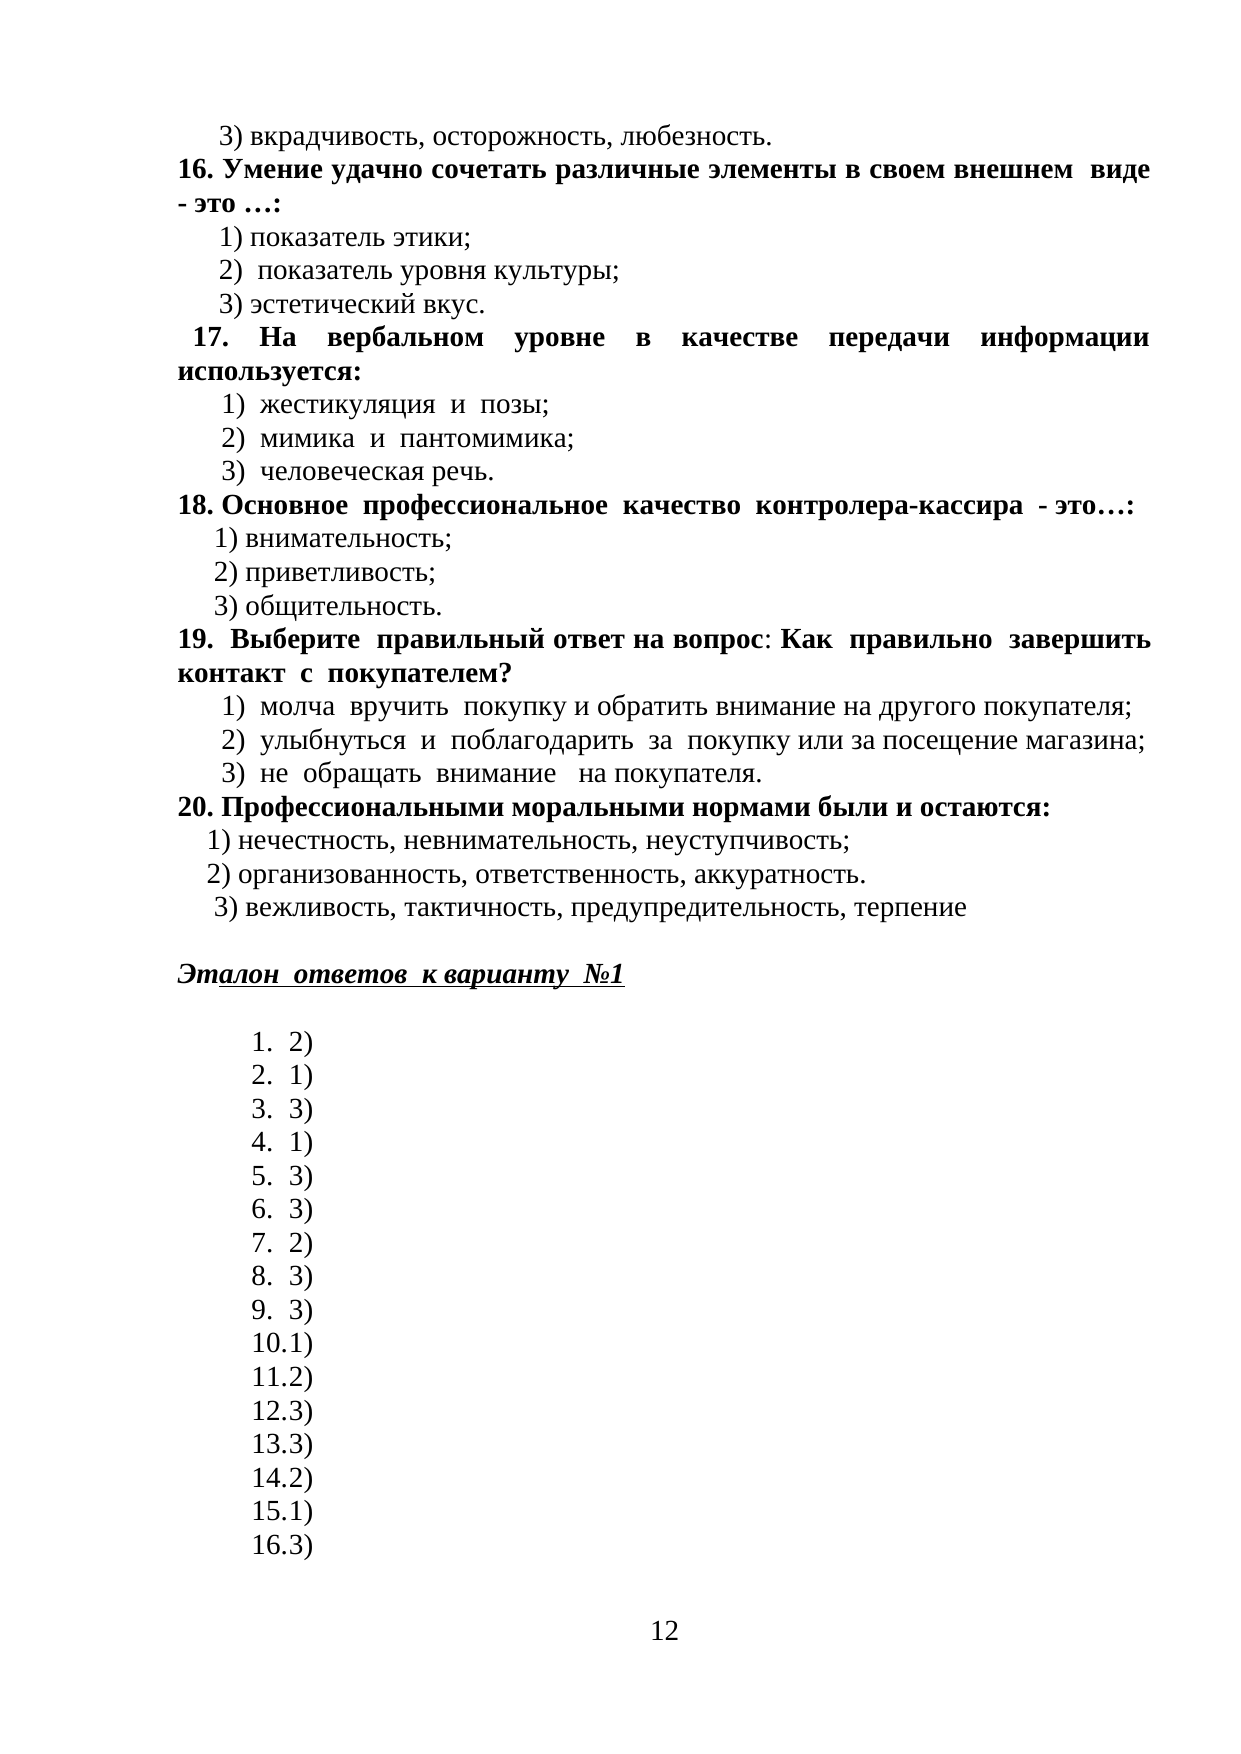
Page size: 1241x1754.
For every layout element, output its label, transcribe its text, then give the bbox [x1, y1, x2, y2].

list 3) [251, 1158, 1152, 1191]
text 3) не обращать внимание на покупателя. [177, 755, 1152, 789]
text 2) приветливость; [177, 554, 1152, 588]
text Эталон ответов к варианту №1 [177, 957, 1152, 990]
text 18. Основное профессиональное качество контролера-кассира - это…: [177, 487, 1152, 521]
list 2) [251, 1024, 1152, 1057]
list 3) [251, 1091, 1152, 1124]
text 16. Умение удачно сочетать различные элементы в своем внешнем виде - это …: [177, 152, 1152, 219]
text 2) организованность, ответственность, аккуратность. [177, 856, 1152, 889]
list 3) [251, 1527, 1152, 1560]
list 2) [251, 1359, 1152, 1393]
text 17. На вербальном уровне в качестве передачи информации используется: [177, 319, 1152, 386]
list 2) [251, 1460, 1152, 1493]
list 1) [251, 1326, 1152, 1359]
list 1) [251, 1057, 1152, 1091]
text 1) нечестность, невнимательность, неуступчивость; [177, 822, 1152, 856]
list 1) [251, 1124, 1152, 1158]
list 3) [251, 1292, 1152, 1326]
text 3) общительность. [177, 588, 1152, 621]
list 2) [251, 1225, 1152, 1258]
text 3) вкрадчивость, осторожность, любезность. [177, 118, 1152, 152]
list 1) [251, 1493, 1152, 1527]
list 3) [251, 1426, 1152, 1460]
text 1) жестикуляция и позы; [177, 386, 1152, 420]
text 20. Профессиональными моральными нормами были и остаются: [177, 789, 1152, 822]
text 3) вежливость, тактичность, предупредительность, терпение [177, 889, 1152, 923]
list 3) [251, 1258, 1152, 1292]
text 3) эстетический вкус. [177, 286, 1152, 319]
text 3) человеческая речь. [177, 453, 1152, 487]
list 3) [251, 1191, 1152, 1225]
list 3) [251, 1393, 1152, 1426]
text 1) молча вручить покупку и обратить внимание на другого покупателя; [177, 688, 1152, 722]
text 2) показатель уровня культуры; [177, 252, 1152, 286]
text 1) внимательность; [177, 521, 1152, 554]
text 1) показатель этики; [177, 219, 1152, 252]
text 19. Выберите правильный ответ на вопрос: Как правильно завершить контакт с покупателем? [177, 621, 1152, 688]
text 2) улыбнуться и поблагодарить за покупку или за посещение магазина; [177, 722, 1152, 755]
text 2) мимика и пантомимика; [177, 420, 1152, 453]
